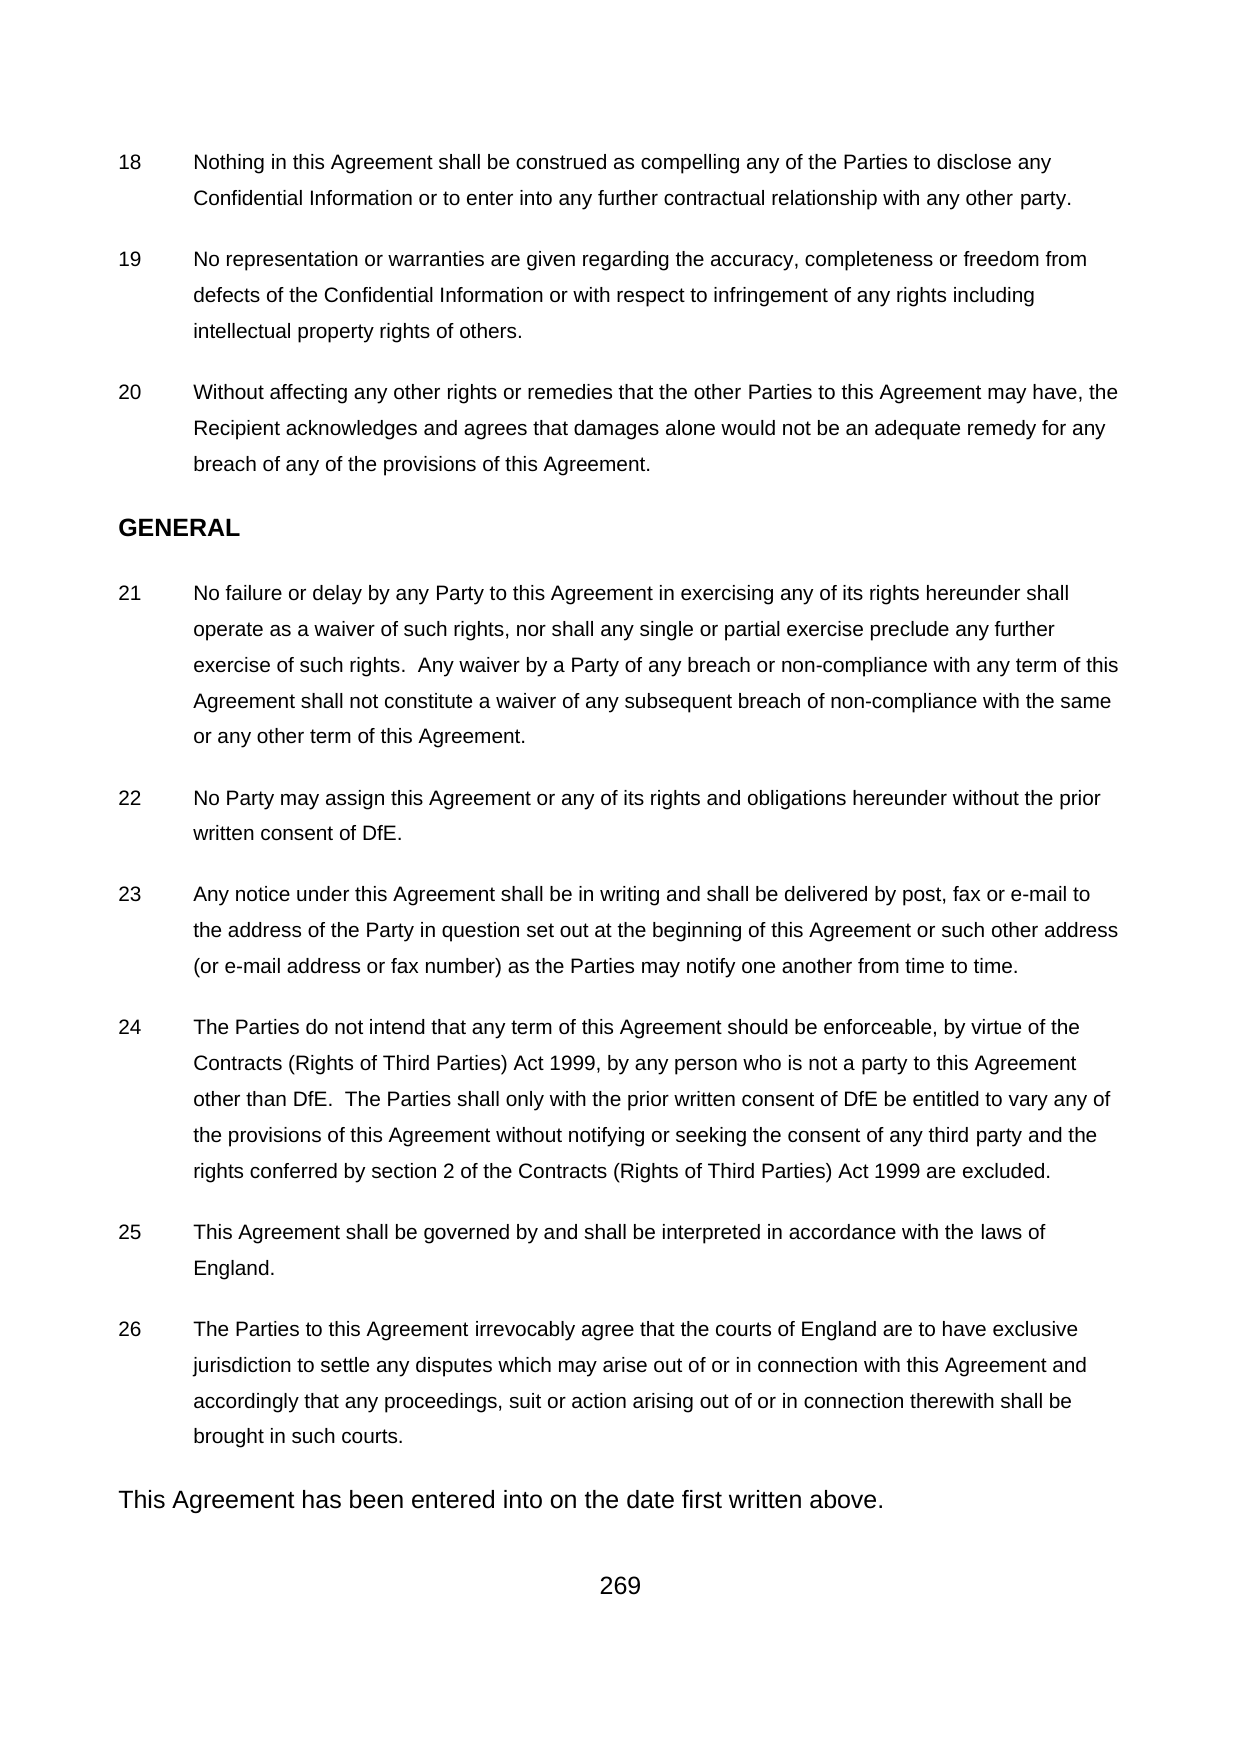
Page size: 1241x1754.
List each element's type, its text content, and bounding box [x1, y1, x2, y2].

text The Parties do not intend that any term of this Agreement should be enforceable, by virtue of the Contracts (Rights of Third Parties) Act 1999, by any person who is not a party to this Agreement other than DfE. The Parties shall only with the prior written consent of DfE be entitled to vary any of the provisions of this Agreement without notifying or seeking the consent of any third party and the rights conferred by section 2 of the Contracts (Rights of Third Parties) Act 1999 are excluded. [118, 1015, 1122, 1183]
text The Parties to this Agreement irrevocably agree that the courts of England are to have exclusive jurisdiction to settle any disputes which may arise out of or in connection with this Agreement and accordingly that any proceedings, suit or action arising out of or in connection therewith shall be brought in such courts. [118, 1317, 1122, 1448]
text No failure or delay by any Party to this Agreement in exercising any of its rights hereunder shall operate as a waiver of such rights, nor shall any single or partial exercise preclude any further exercise of such rights. Any waiver by a Party of any breach or non-compliance with any term of this Agreement shall not constitute a waiver of any subsequent breach of non-compliance with the same or any other term of this Agreement. [118, 581, 1122, 748]
text Without affecting any other rights or remedies that the other Parties to this Agreement may have, the Recipient acknowledges and agrees that damages alone would not be an adequate remedy for any breach of any of the provisions of this Agreement. [118, 380, 1122, 476]
text Any notice under this Agreement shall be in writing and shall be delivered by post, fax or e-mail to the address of the Party in question set out at the beginning of this Agreement or such other address (or e-mail address or fax number) as the Parties may notify one another from time to time. [118, 882, 1122, 978]
text Nothing in this Agreement shall be construed as compelling any of the Parties to disclose any Confidential Information or to enter into any further contractual relationship with any other party. [118, 150, 1122, 210]
text GENERAL [118, 512, 1122, 541]
text This Agreement shall be governed by and shall be interpreted in accordance with the laws of England. [118, 1220, 1122, 1279]
text This Agreement has been entered into on the date first written above. [118, 1485, 1122, 1514]
text No representation or warranties are given regarding the accuracy, completeness or freedom from defects of the Confidential Information or with respect to infringement of any rights including intellectual property rights of others. [118, 247, 1122, 343]
text No Party may assign this Agreement or any of its rights and obligations hereunder without the prior written consent of DfE. [118, 785, 1122, 845]
